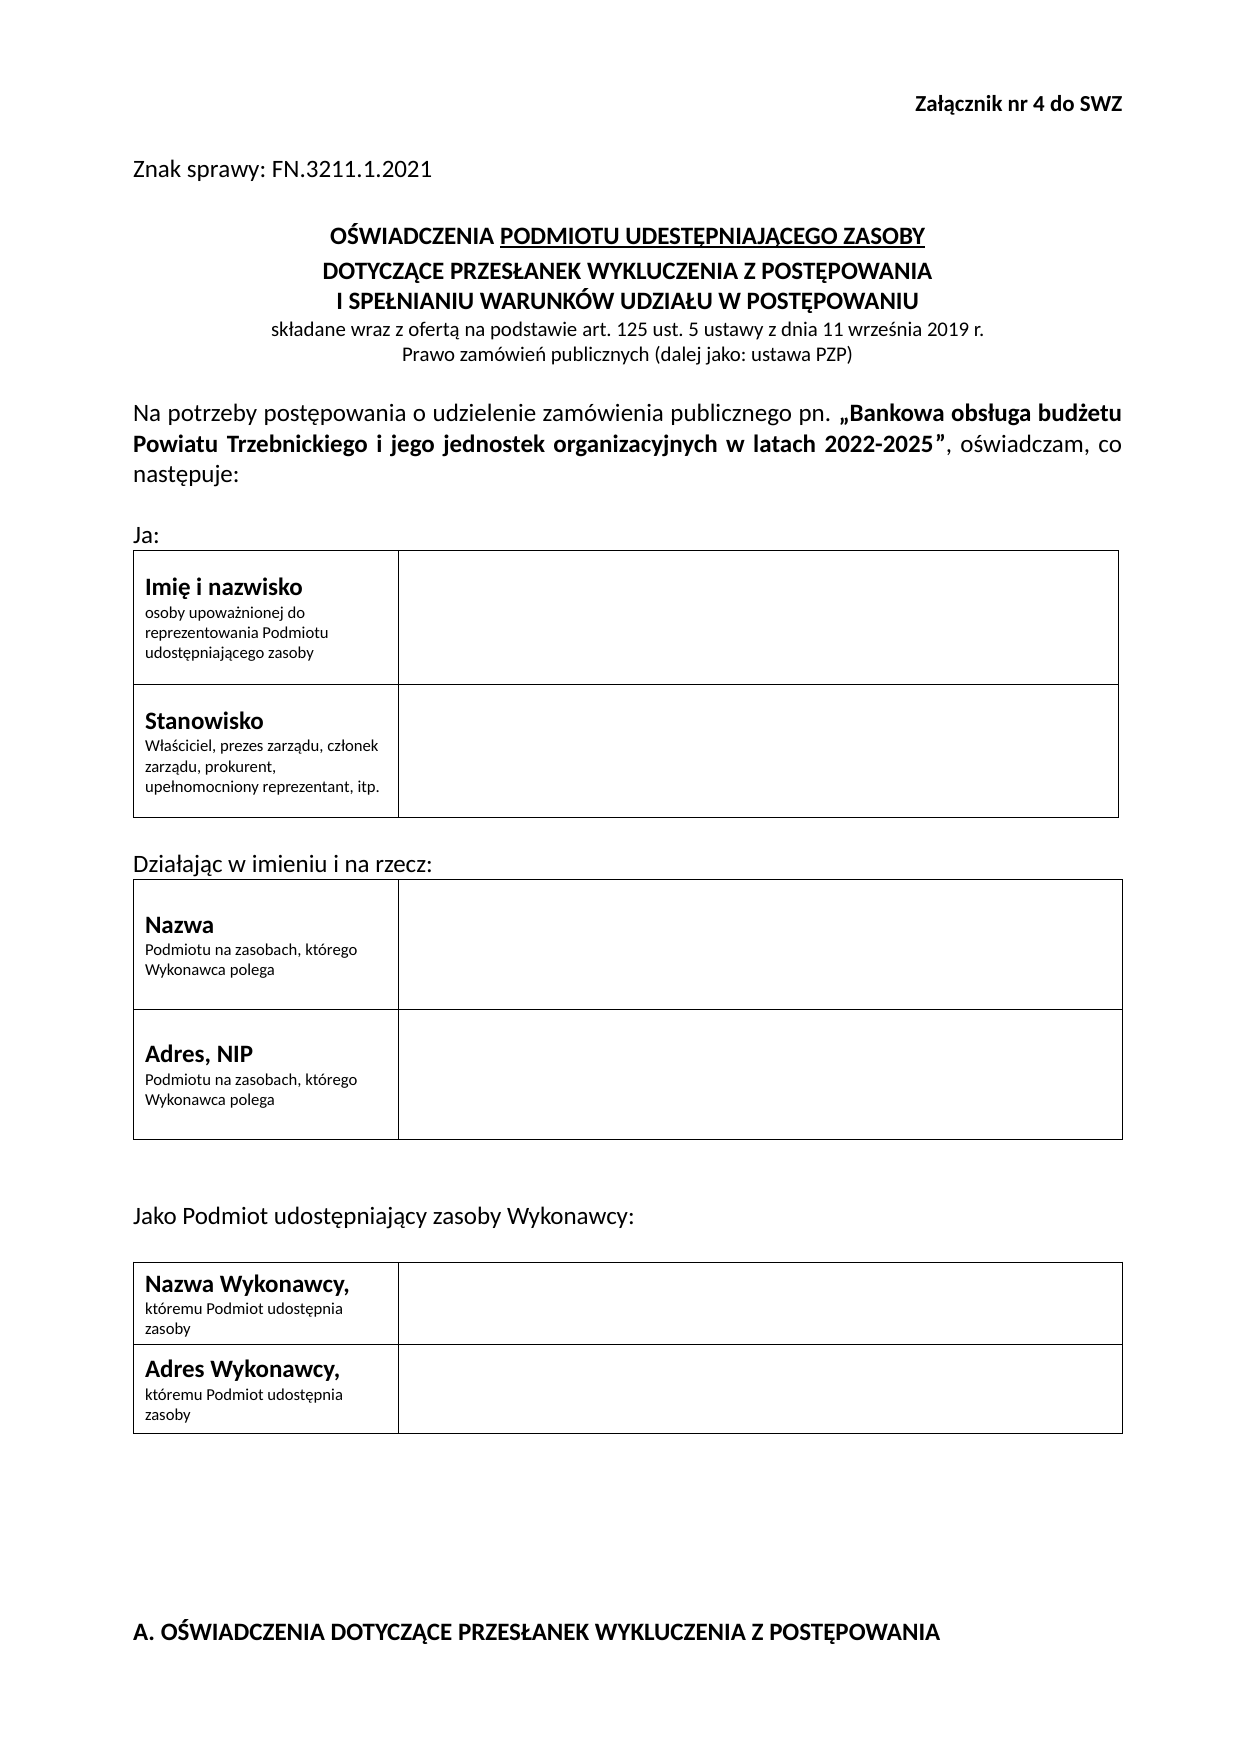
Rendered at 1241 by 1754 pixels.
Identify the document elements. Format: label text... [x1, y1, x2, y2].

text Ja: [133, 519, 1122, 550]
table_header [399, 880, 1122, 1009]
text I SPEŁNIANIU WARUNKÓW UDZIAŁU W POSTĘPOWANIU [133, 285, 1122, 316]
table_cell Stanowisko Właściciel, prezes zarządu, członek zarządu, prokurent, upełnomocniony reprezentant, itp. [134, 685, 398, 817]
table_header Nazwa Podmiotu na zasobach, którego Wykonawca polega [134, 880, 398, 1009]
text Jako Podmiot udostępniający zasoby Wykonawcy: [133, 1201, 1122, 1231]
table_header [399, 551, 1118, 683]
table_cell [399, 1345, 1122, 1432]
text Znak sprawy: FN.3211.1.2021 [133, 153, 1122, 183]
table_cell Adres, NIP Podmiotu na zasobach, którego Wykonawca polega [134, 1010, 398, 1138]
text DOTYCZĄCE PRZESŁANEK WYKLUCZENIA Z POSTĘPOWANIA [133, 255, 1122, 285]
table_cell Adres Wykonawcy, któremu Podmiot udostępnia zasoby [134, 1345, 398, 1432]
table_header [399, 1263, 1122, 1344]
text OŚWIADCZENIA PODMIOTU UDESTĘPNIAJĄCEGO ZASOBY [133, 220, 1122, 251]
table_cell [399, 685, 1118, 817]
table_header Nazwa Wykonawcy, któremu Podmiot udostępnia zasoby [134, 1263, 398, 1344]
table_header Imię i nazwisko osoby upoważnionej do reprezentowania Podmiotu udostępniającego zasoby [134, 551, 398, 683]
text A. OŚWIADCZENIA DOTYCZĄCE PRZESŁANEK WYKLUCZENIA Z POSTĘPOWANIA [133, 1617, 1122, 1647]
table_cell [399, 1010, 1122, 1138]
text Prawo zamówień publicznych (dalej jako: ustawa PZP) [133, 341, 1122, 367]
text Załącznik nr 4 do SWZ [133, 89, 1122, 117]
text składane wraz z ofertą na podstawie art. 125 ust. 5 ustawy z dnia 11 września 2019 r. [133, 316, 1122, 341]
text Na potrzeby postępowania o udzielenie zamówienia publicznego pn. „Bankowa obsługa budżetu Powiatu Trzebnickiego i jego jednostek organizacyjnych w latach 2022-2025”, oświadczam, co następuje: [133, 397, 1122, 489]
text Działając w imieniu i na rzecz: [133, 848, 1122, 879]
